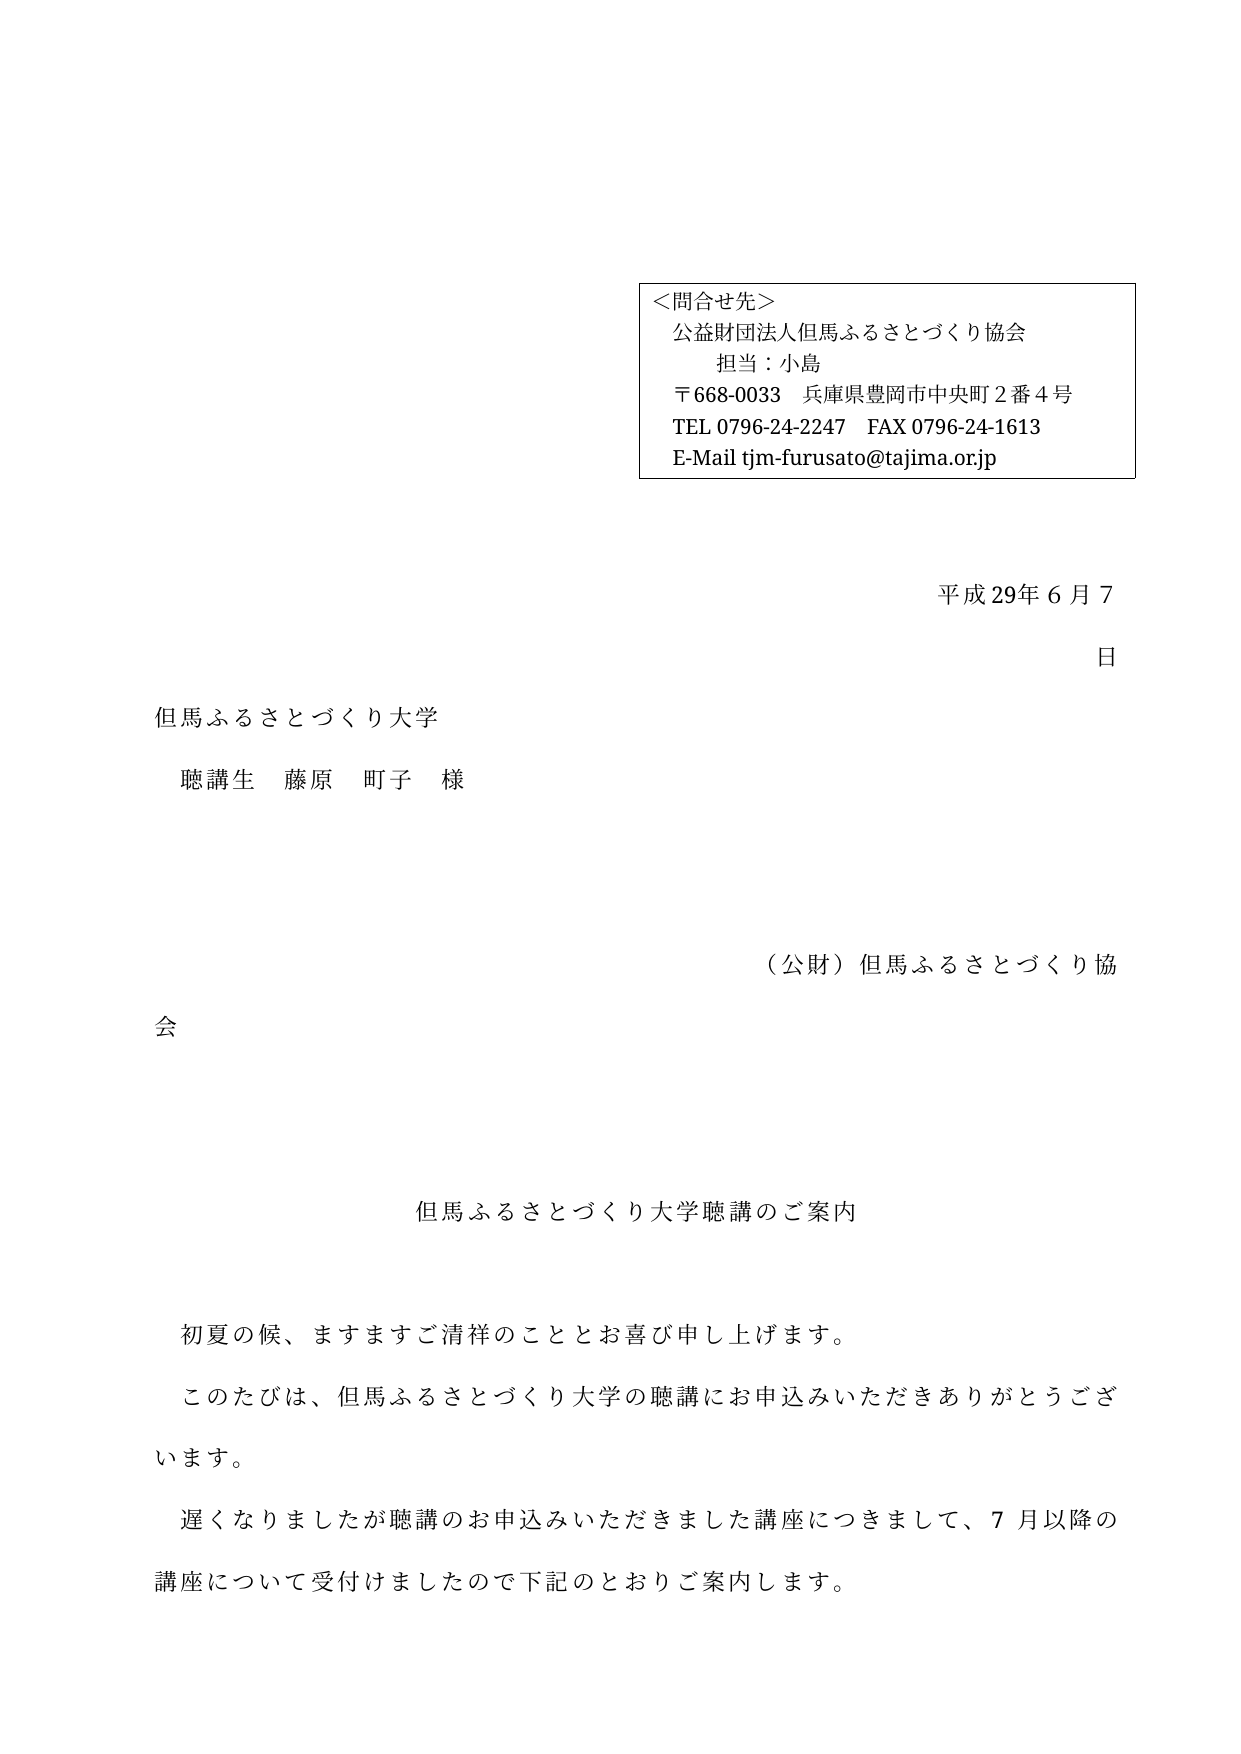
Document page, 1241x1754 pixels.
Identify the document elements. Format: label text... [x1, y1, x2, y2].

text 聴講生 藤原 町子 様 [154, 748, 1121, 809]
text 平成29年６月７日 [154, 563, 1121, 686]
text 遅くなりましたが聴講のお申込みいただきました講座につきまして、7月以降の講座について受付けましたので下記のとおりご案内します。 [154, 1488, 1121, 1611]
text このたびは、但馬ふるさとづくり大学の聴講にお申込みいただきありがとうございます。 [154, 1364, 1121, 1488]
text 但馬ふるさとづくり大学 [154, 686, 1121, 748]
text 初夏の候、ますますご清祥のこととお喜び申し上げます。 [154, 1303, 1121, 1364]
text 但馬ふるさとづくり大学聴講のご案内 [154, 1179, 1121, 1241]
text （公財）但馬ふるさとづくり協会 [154, 933, 1121, 1056]
